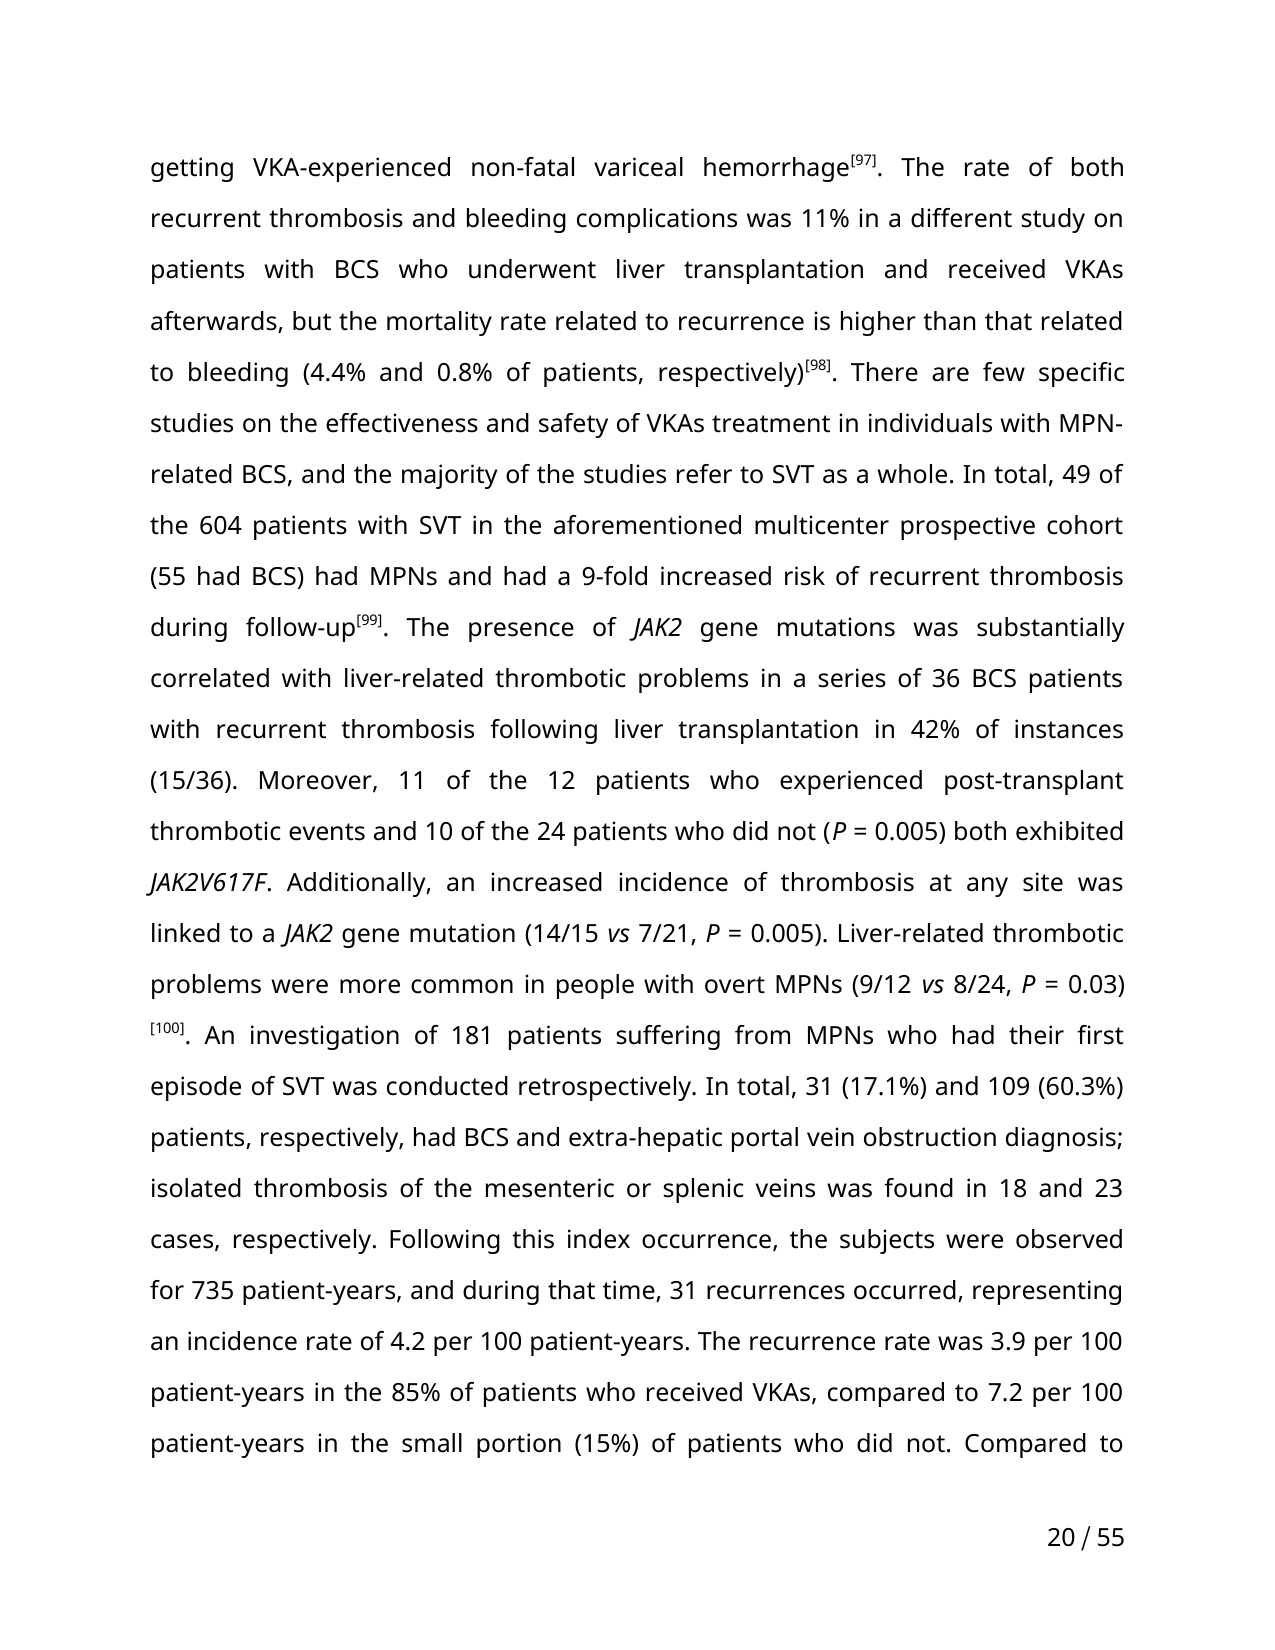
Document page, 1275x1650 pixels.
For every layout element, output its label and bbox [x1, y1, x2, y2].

text [150, 150, 1125, 1460]
